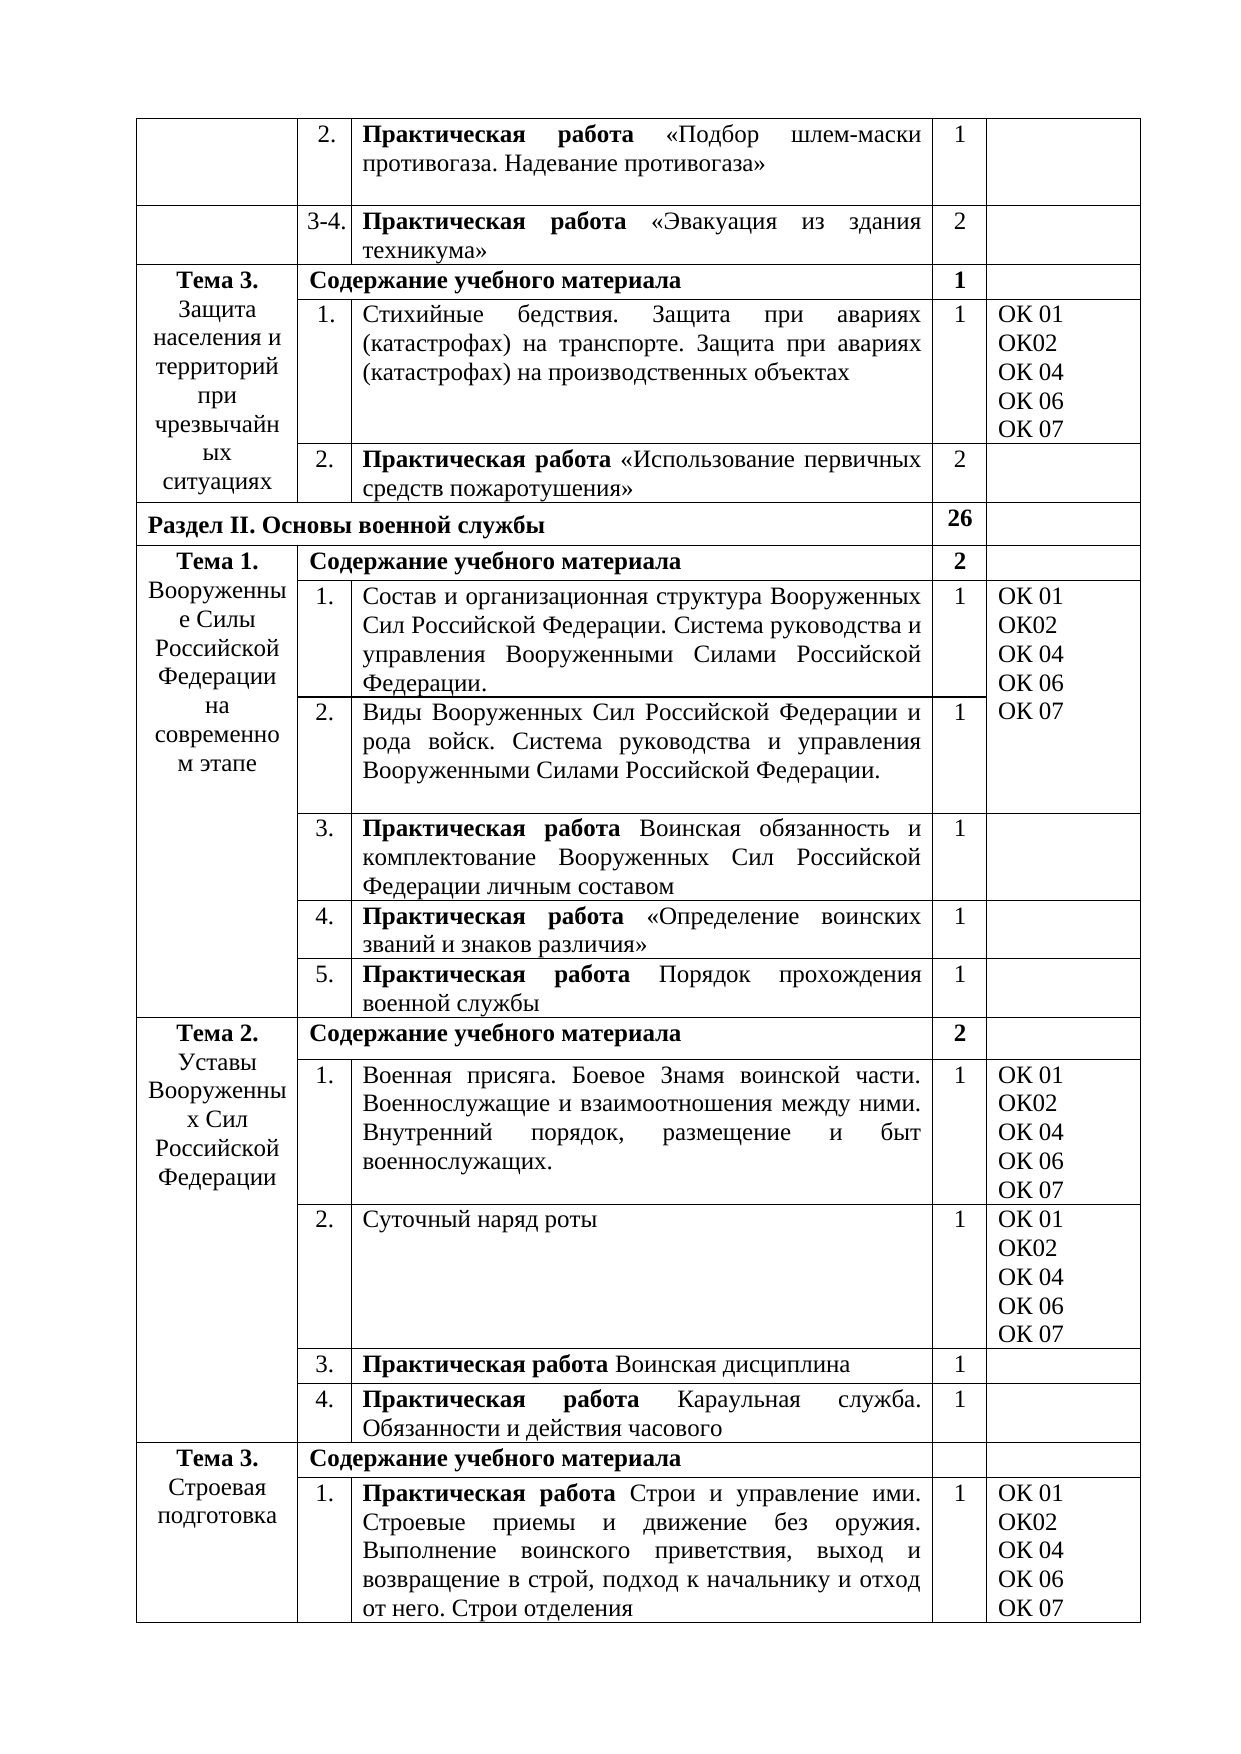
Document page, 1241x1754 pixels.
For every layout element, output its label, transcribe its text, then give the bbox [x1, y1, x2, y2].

table_cell [987, 265, 1140, 298]
table_cell 1 [933, 1384, 986, 1442]
table_cell Практическая работа «Использование первичных средств пожаротушения» [352, 444, 932, 502]
table_cell [987, 206, 1140, 264]
table_cell 3. [298, 1349, 351, 1383]
table_cell [987, 1443, 1140, 1477]
table_cell 1 [933, 300, 986, 443]
table_cell [987, 959, 1140, 1017]
table_cell 4. [298, 901, 351, 958]
table_cell Содержание учебного материала [298, 546, 932, 580]
table_header [137, 119, 297, 205]
table_cell [987, 901, 1140, 958]
table_cell ОК 01 ОК02 ОК 04 ОК 06 ОК 07 [987, 300, 1140, 443]
table_cell [933, 1443, 986, 1477]
table_cell [987, 503, 1140, 545]
table_cell Практическая работа «Эвакуация из здания техникума» [352, 206, 932, 264]
table_cell 1 [933, 1478, 986, 1622]
table_cell 1 [933, 265, 986, 298]
table_cell Военная присяга. Боевое Знамя воинской части. Военнослужащие и взаимоотношения между ними. Внутренний порядок, размещение и быт военнослужащих. [352, 1060, 932, 1203]
table_cell 5. [298, 959, 351, 1017]
table_cell Тема 3. Строевая подготовка [137, 1443, 297, 1622]
table_cell 26 [933, 503, 986, 545]
table_header Практическая работа «Подбор шлем-маски противогаза. Надевание противогаза» [352, 119, 932, 205]
table_cell 1. [298, 1478, 351, 1622]
table_cell 3. [298, 814, 351, 900]
table_cell 1 [933, 1060, 986, 1203]
table_cell 2 [933, 1018, 986, 1059]
table_cell 1 [933, 901, 986, 958]
table_cell Состав и организационная структура Вооруженных Сил Российской Федерации. Система руководства и управления Вооруженными Силами Российской Федерации. [352, 581, 932, 696]
table_cell Стихийные бедствия. Защита при авариях (катастрофах) на транспорте. Защита при авариях (катастрофах) на производственных объектах [352, 300, 932, 443]
table_cell Практическая работа Воинская обязанность и комплектование Вооруженных Сил Российской Федерации личным составом [352, 814, 932, 900]
table_cell Практическая работа «Определение воинских званий и знаков различия» [352, 901, 932, 958]
table_cell [987, 1018, 1140, 1059]
table_cell 3-4. [298, 206, 351, 264]
table_cell 1 [933, 581, 986, 696]
table_cell 2 [933, 444, 986, 502]
table_cell [987, 814, 1140, 900]
table_cell ОК 01 ОК02 ОК 04 ОК 06 ОК 07 [987, 581, 1140, 812]
table_cell Содержание учебного материала [298, 265, 932, 298]
table_cell 2 [933, 546, 986, 580]
table_cell [987, 546, 1140, 580]
table_cell 2. [298, 698, 351, 812]
table_cell 4. [298, 1384, 351, 1442]
table_cell 1. [298, 581, 351, 696]
table_cell Суточный наряд роты [352, 1205, 932, 1348]
table_cell 1. [298, 1060, 351, 1203]
table_cell ОК 01 ОК02 ОК 04 ОК 06 ОК 07 [987, 1060, 1140, 1203]
table_cell [987, 1349, 1140, 1383]
table_cell 1 [933, 1349, 986, 1383]
table_cell Тема 1. Вооруженные Силы Российской Федерации на современном этапе [137, 546, 297, 1017]
table_cell 1. [298, 300, 351, 443]
table_cell Практическая работа Строи и управление ими. Строевые приемы и движение без оружия. Выполнение воинского приветствия, выход и возвращение в строй, подход к начальнику и отход от него. Строи отделения [352, 1478, 932, 1622]
table_cell 1 [933, 814, 986, 900]
table_cell 2. [298, 444, 351, 502]
table_cell 1 [933, 959, 986, 1017]
table_cell Тема 2. Уставы Вооруженных Сил Российской Федерации [137, 1018, 297, 1442]
table_cell 1 [933, 698, 986, 812]
table_cell [137, 206, 297, 264]
table_cell Содержание учебного материала [298, 1443, 932, 1477]
table_cell Виды Вооруженных Сил Российской Федерации и рода войск. Система руководства и управления Вооруженными Силами Российской Федерации. [352, 698, 932, 812]
table_header 1 [933, 119, 986, 205]
table_cell ОК 01 ОК02 ОК 04 ОК 06 ОК 07 [987, 1205, 1140, 1348]
table_cell 2 [933, 206, 986, 264]
table_cell Практическая работа Караульная служба. Обязанности и действия часового [352, 1384, 932, 1442]
table_cell 2. [298, 1205, 351, 1348]
table_cell ОК 01 ОК02 ОК 04 ОК 06 ОК 07 [987, 1478, 1140, 1622]
table_cell Содержание учебного материала [298, 1018, 932, 1059]
table_header [987, 119, 1140, 205]
table_cell 1 [933, 1205, 986, 1348]
table_header 2. [298, 119, 351, 205]
table_cell Практическая работа Воинская дисциплина [352, 1349, 932, 1383]
table_cell Практическая работа Порядок прохождения военной службы [352, 959, 932, 1017]
table_cell Тема 3. Защита населения и территорий при чрезвычайных ситуациях [137, 265, 297, 502]
table_cell [987, 444, 1140, 502]
table_cell [987, 1384, 1140, 1442]
table_cell Раздел II. Основы военной службы [137, 503, 932, 545]
